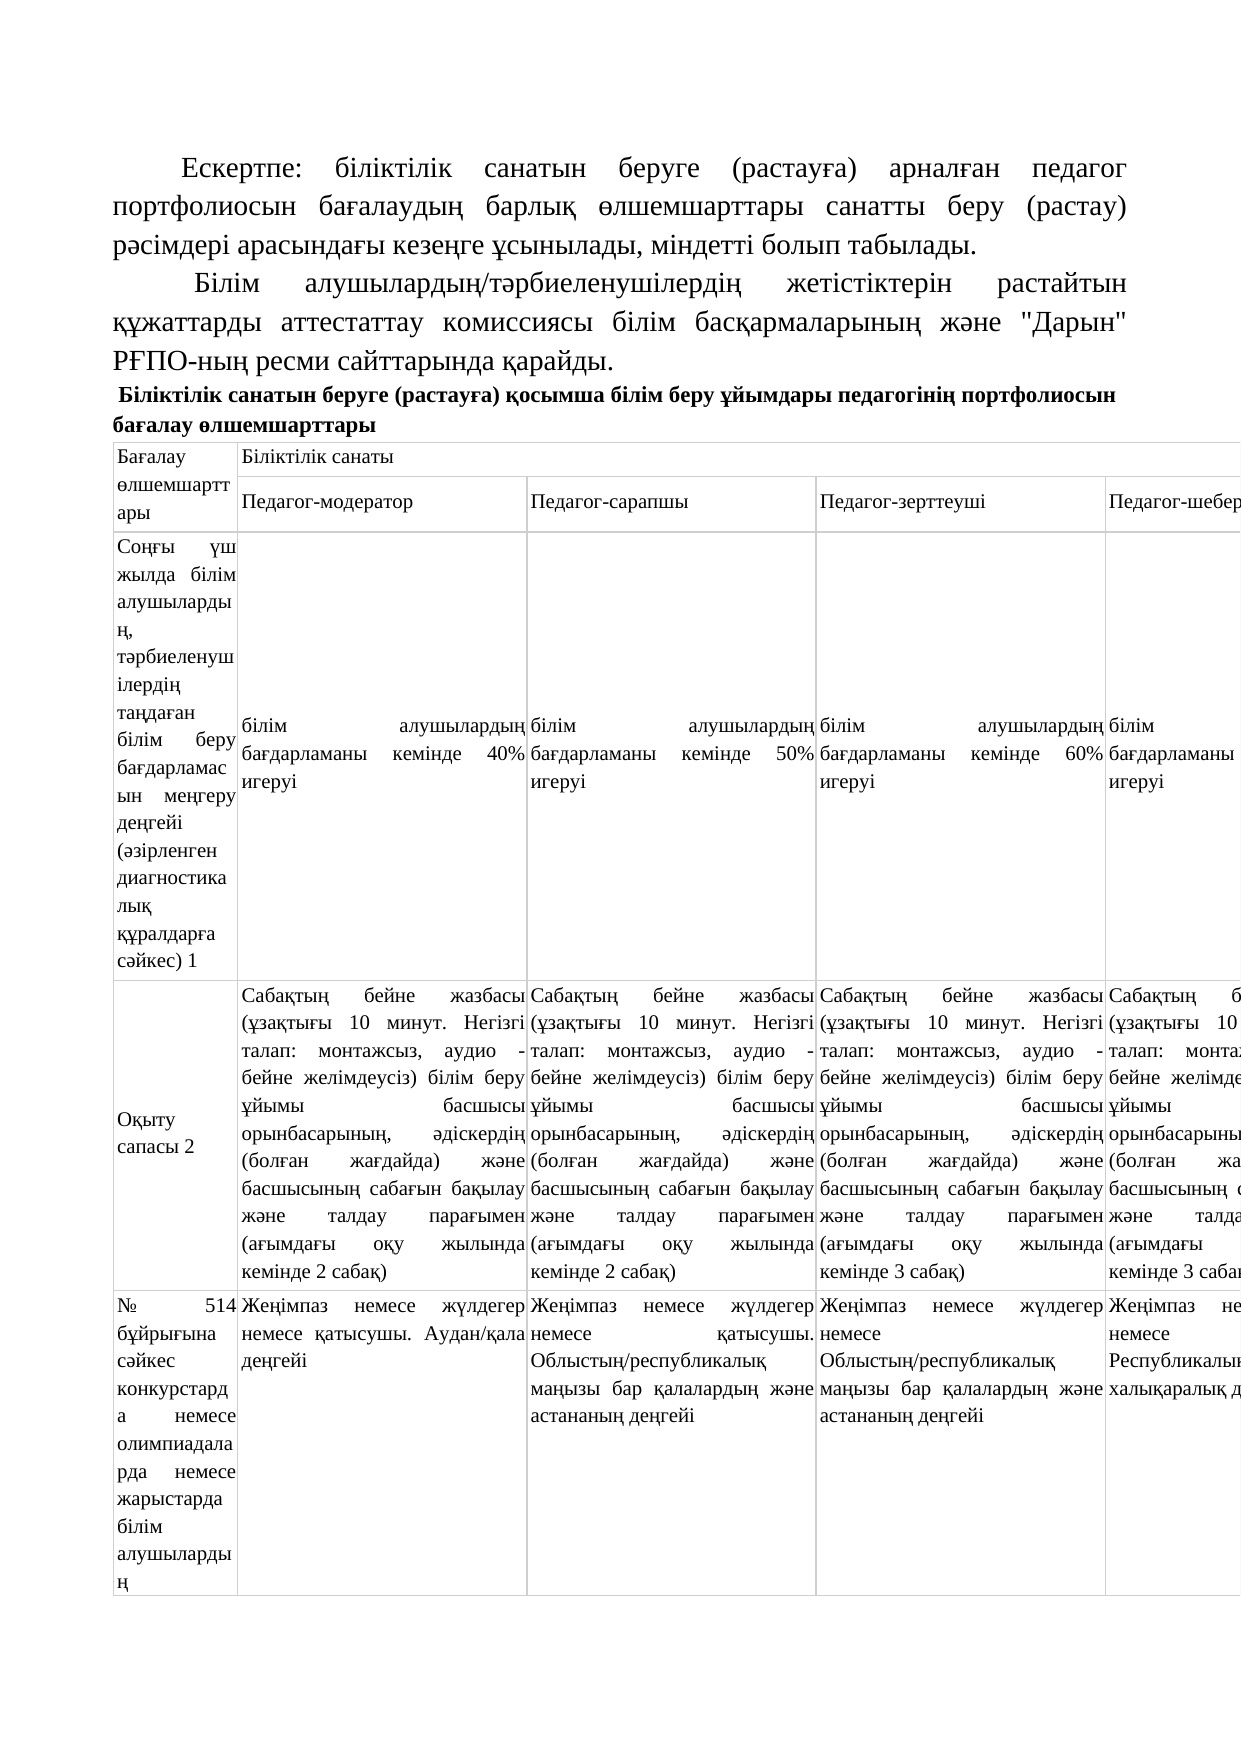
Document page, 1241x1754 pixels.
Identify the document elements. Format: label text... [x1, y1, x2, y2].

table_cell білім алушылардың бағдарламаны кемінде 50% игеруі [528, 533, 815, 980]
table_cell Педагог-сарапшы [528, 477, 815, 531]
table_cell Сабақтың бейне жазбасы (ұзақтығы 10 минут. Негізгі талап: монтажсыз, аудио - бейне желімдеусіз) білім беру ұйымы басшысы орынбасарының, әдіскердің (болған жағдайда) және басшысының сабағын бақылау және талдау парағымен (ағымдағы оқу жылында кемінде 3 сабақ) [1106, 981, 1240, 1290]
table_cell білім алушылардың бағдарламаны кемінде 40% игеруі [238, 533, 526, 980]
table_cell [1106, 1291, 1240, 1594]
text Білім алушылардың/тәрбиеленушілердің жетістіктерін растайтын құжаттарды аттестаттау комиссиясы білім басқармаларының және "Дарын" РҒПО-ның ресми сайттарында қарайды. [112, 266, 1128, 376]
table_cell білім алушылардың бағдарламаны кемінде 60% игеруі [817, 533, 1105, 980]
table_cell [528, 1291, 815, 1594]
table_cell Педагог-шебер [1106, 477, 1240, 531]
table_header Біліктілік санаты [238, 443, 1240, 476]
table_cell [238, 1291, 526, 1594]
table_cell Оқыту сапасы 2 [114, 981, 237, 1290]
table_cell Сабақтың бейне жазбасы (ұзақтығы 10 минут. Негізгі талап: монтажсыз, аудио - бейне желімдеусіз) білім беру ұйымы басшысы орынбасарының, әдіскердің (болған жағдайда) және басшысының сабағын бақылау және талдау парағымен (ағымдағы оқу жылында кемінде 2 сабақ) [528, 981, 815, 1290]
table_cell Сабақтың бейне жазбасы (ұзақтығы 10 минут. Негізгі талап: монтажсыз, аудио - бейне желімдеусіз) білім беру ұйымы басшысы орынбасарының, әдіскердің (болған жағдайда) және басшысының сабағын бақылау және талдау парағымен (ағымдағы оқу жылында кемінде 2 сабақ) [238, 981, 526, 1290]
table_header Бағалау өлшемшарттары [114, 443, 237, 531]
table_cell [817, 1291, 1105, 1594]
text Біліктілік санатын беруге (растауға) қосымша білім беру ұйымдары педагогінің портфолиосын бағалау өлшемшарттары [112, 381, 1128, 438]
table_cell Педагог-зерттеуші [817, 477, 1105, 531]
table_cell білім алушылардың бағдарламаны кемінде 70% игеруі [1106, 533, 1240, 980]
table_cell Сабақтың бейне жазбасы (ұзақтығы 10 минут. Негізгі талап: монтажсыз, аудио - бейне желімдеусіз) білім беру ұйымы басшысы орынбасарының, әдіскердің (болған жағдайда) және басшысының сабағын бақылау және талдау парағымен (ағымдағы оқу жылында кемінде 3 сабақ) [817, 981, 1105, 1290]
table_cell Педагог-модератор [238, 477, 526, 531]
table_cell Соңғы үш жылда білім алушылардың, тәрбиеленушілердің таңдаған білім беру бағдарламасын меңгеру деңгейі (әзірленген диагностикалық құралдарға сәйкес) 1 [114, 533, 237, 980]
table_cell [114, 1291, 237, 1594]
text Ескертпе: біліктілік санатын беруге (растауға) арналған педагог портфолиосын бағалаудың барлық өлшемшарттары санатты беру (растау) рәсімдері арасындағы кезеңге ұсынылады, міндетті болып табылады. [112, 150, 1128, 261]
